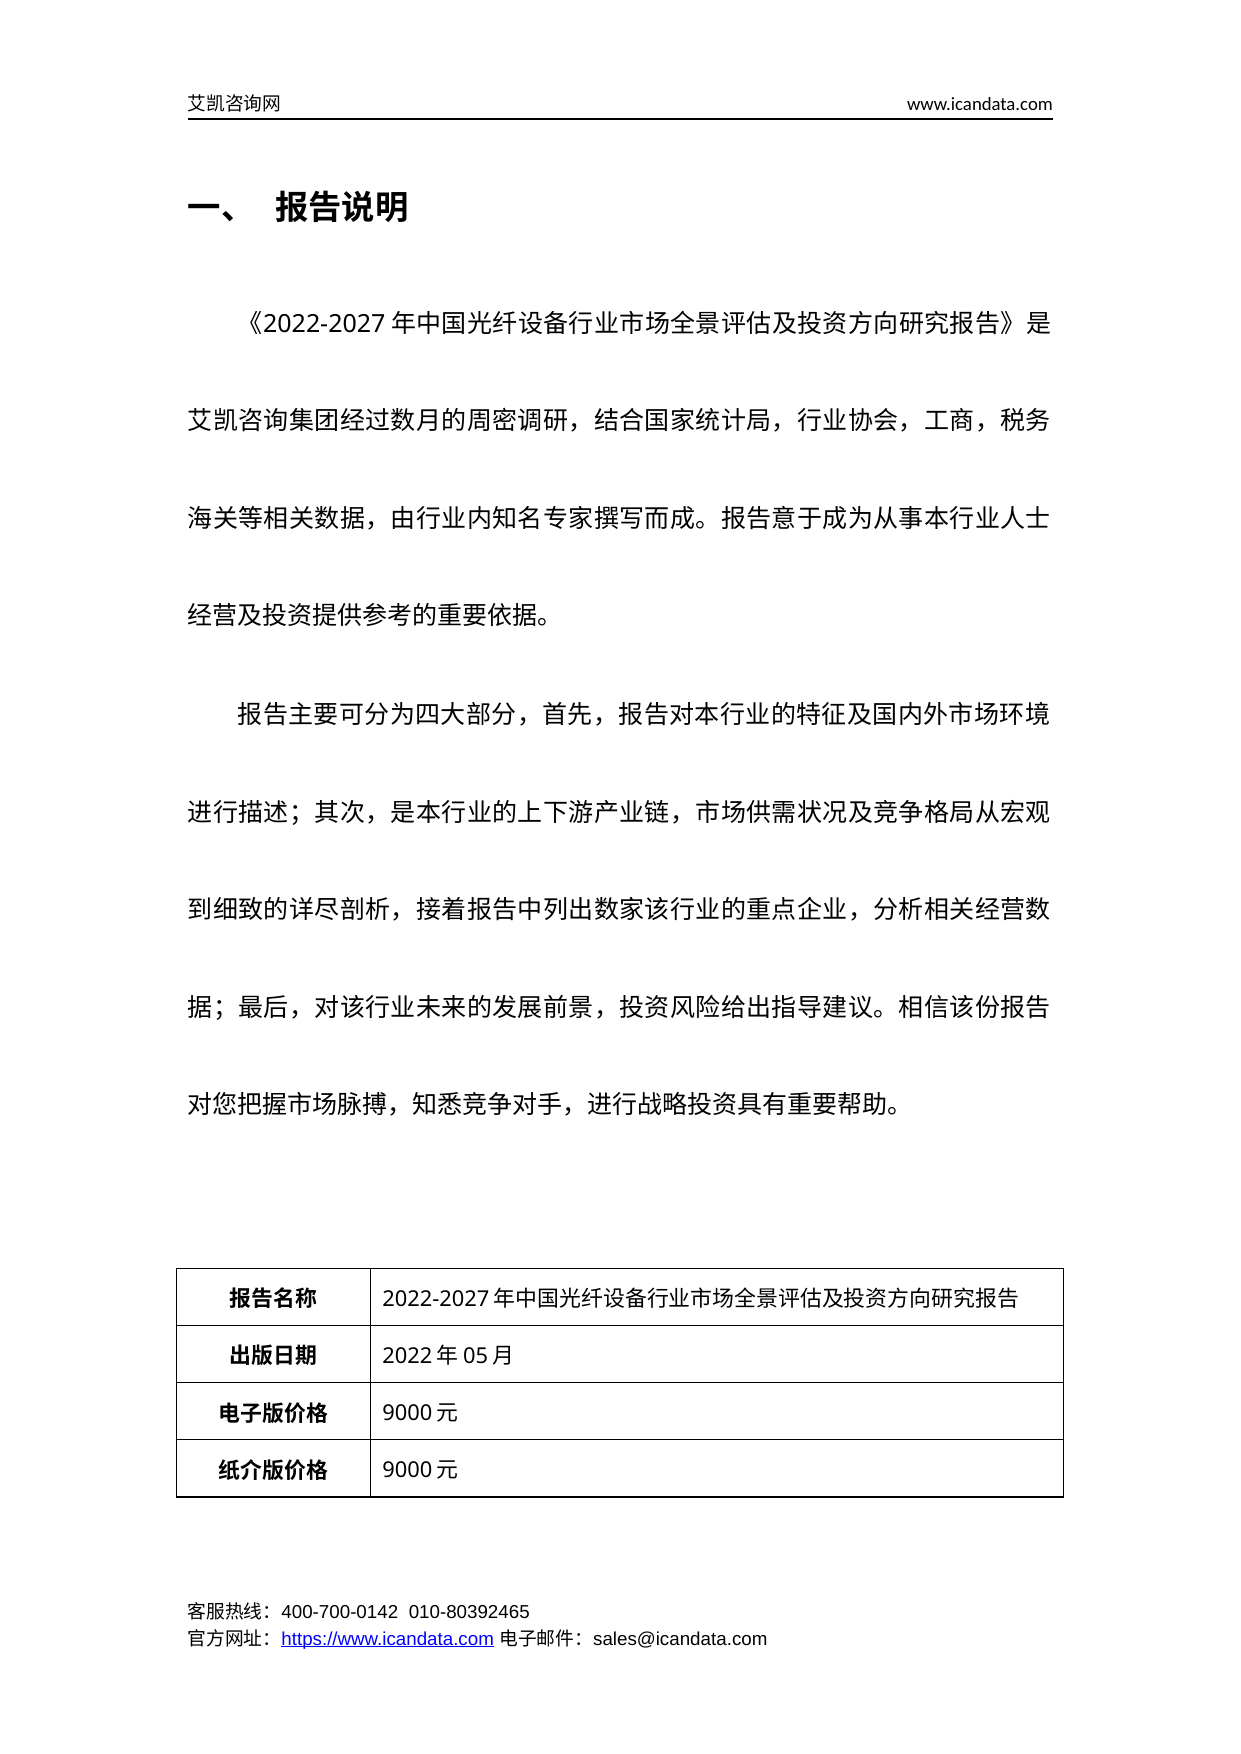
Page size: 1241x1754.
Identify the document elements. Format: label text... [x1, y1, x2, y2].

text 报告主要可分为四大部分，首先，报告对本行业的特征及国内外市场环境进行描述；其次，是本行业的上下游产业链，市场供需状况及竞争格局从宏观到细致的详尽剖析，接着报告中列出数家该行业的重点企业，分析相关经营数据；最后，对该行业未来的发展前景，投资风险给出指导建议。相信该份报告对您把握市场脉搏，知悉竞争对手，进行战略投资具有重要帮助。 [187, 681, 1053, 1136]
table_cell 2022年05月 [371, 1326, 1063, 1382]
table_cell 纸介版价格 [177, 1440, 370, 1496]
table_header 报告名称 [177, 1269, 370, 1325]
text 《2022-2027年中国光纤设备行业市场全景评估及投资方向研究报告》是艾凯咨询集团经过数月的周密调研，结合国家统计局，行业协会，工商，税务海关等相关数据，由行业内知名专家撰写而成。报告意于成为从事本行业人士经营及投资提供参考的重要依据。 [187, 289, 1053, 646]
table_cell 出版日期 [177, 1326, 370, 1382]
table_cell 电子版价格 [177, 1383, 370, 1439]
table_cell 9000元 [371, 1383, 1063, 1439]
table_cell 9000元 [371, 1440, 1063, 1496]
table_header 2022-2027年中国光纤设备行业市场全景评估及投资方向研究报告 [371, 1269, 1063, 1325]
subtitle 报告说明 [187, 172, 1053, 237]
